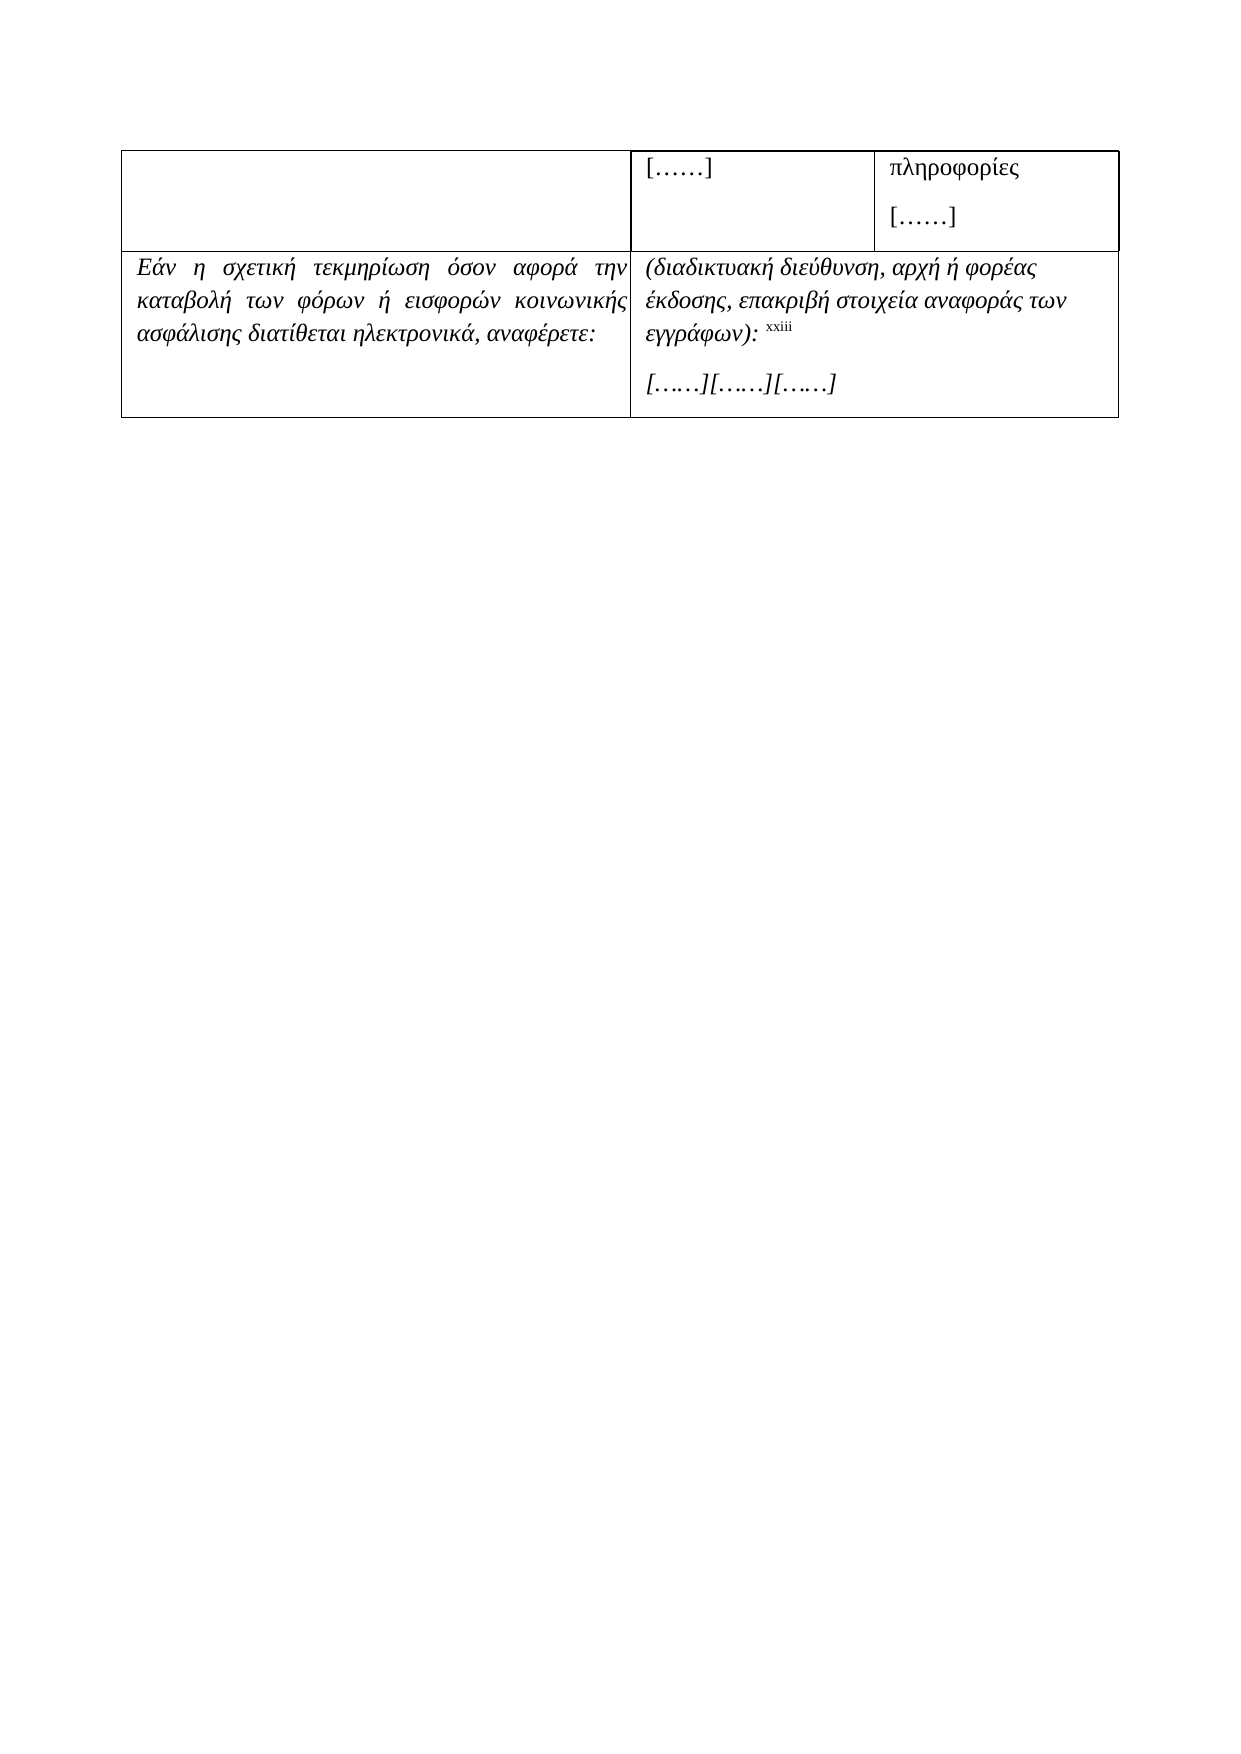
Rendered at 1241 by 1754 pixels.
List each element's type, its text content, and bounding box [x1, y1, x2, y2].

table_cell [632, 152, 874, 251]
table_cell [122, 151, 630, 251]
table_cell [875, 152, 1118, 251]
table_cell (διαδικτυακή διεύθυνση, αρχή ή φορέας έκδοσης, επακριβή στοιχεία αναφοράς των εγγράφων): [……][……][……] [631, 252, 1118, 417]
table_cell Εάν η σχετική τεκμηρίωση όσον αφορά την καταβολή των φόρων ή εισφορών κοινωνικής ασφάλισης διατίθεται ηλεκτρονικά, αναφέρετε: [122, 252, 630, 417]
